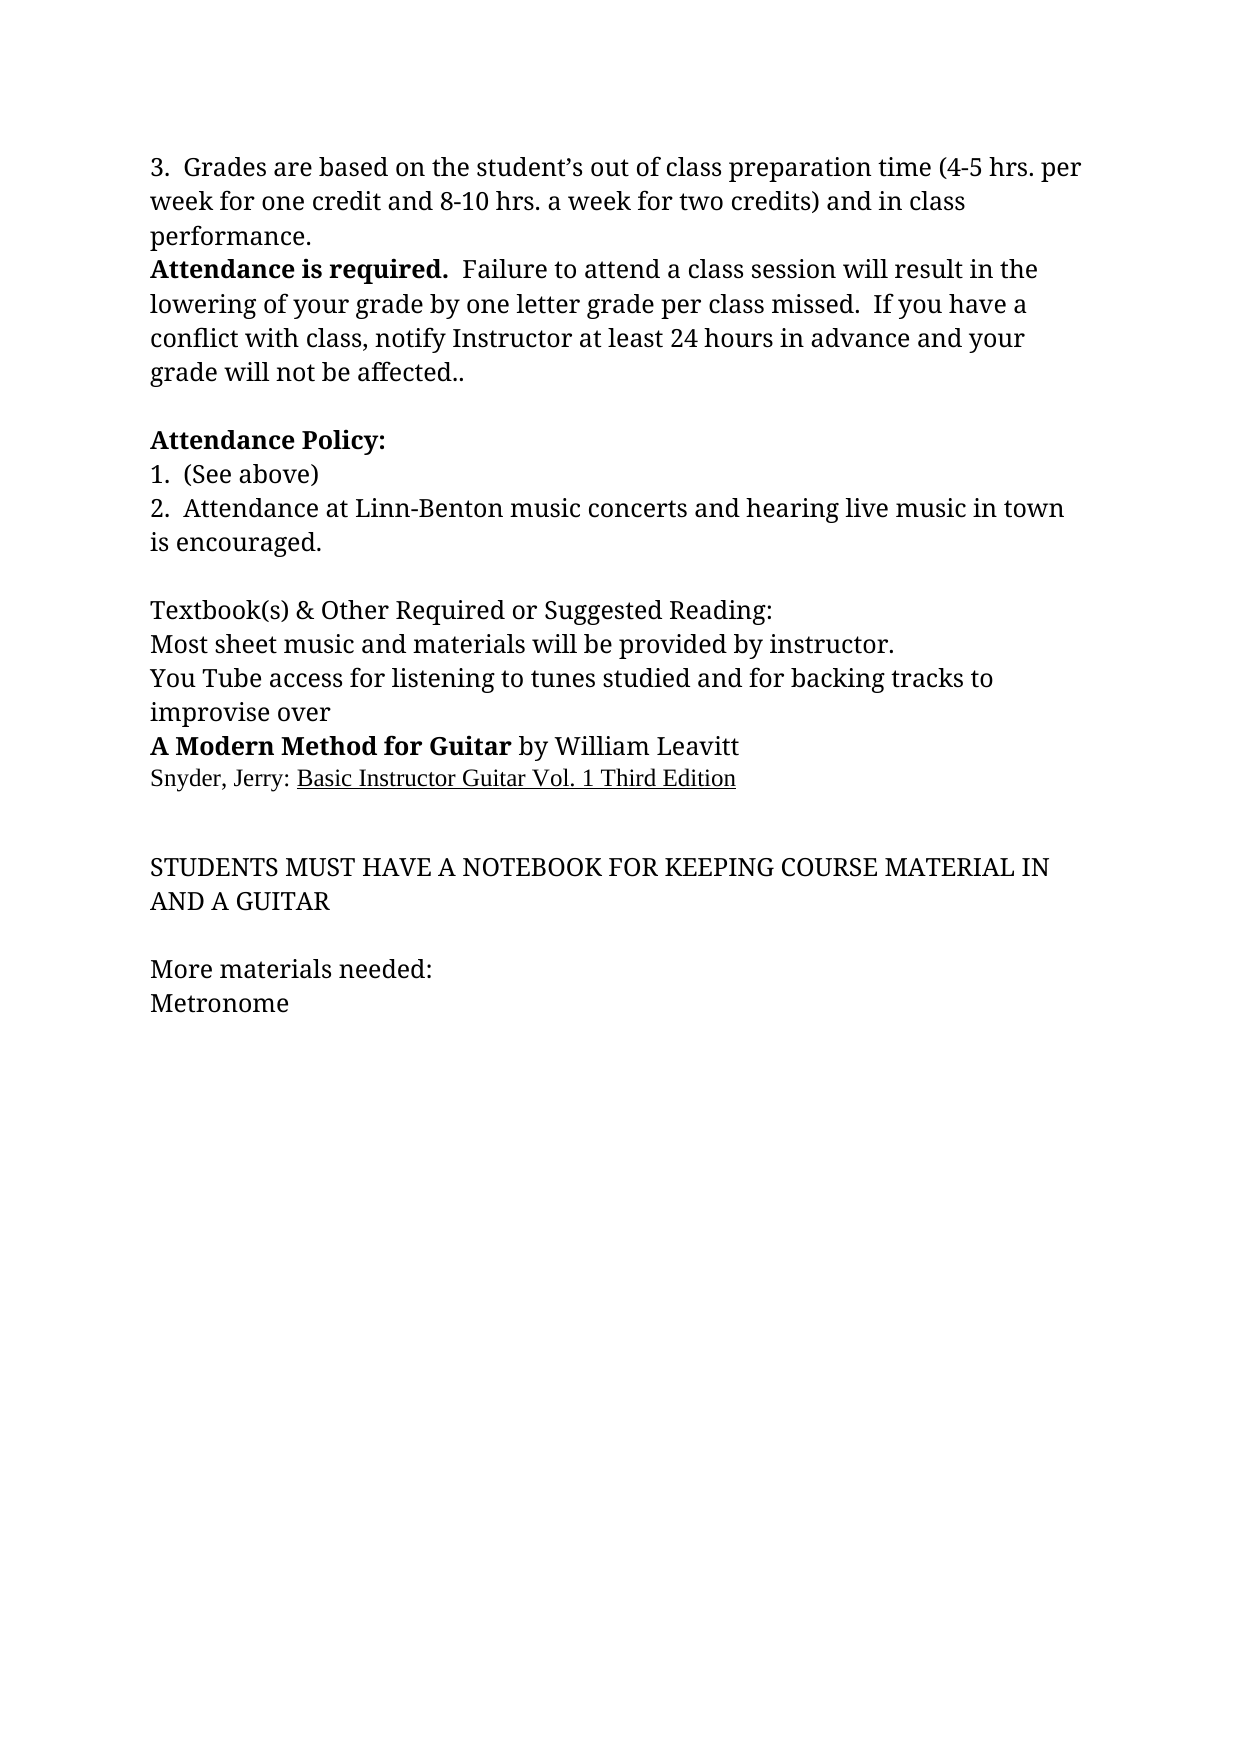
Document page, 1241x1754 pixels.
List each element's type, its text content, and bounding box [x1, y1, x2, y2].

text Most sheet music and materials will be provided by instructor. [150, 627, 1090, 661]
text You Tube access for listening to tunes studied and for backing tracks to improvise over [150, 661, 1090, 729]
text STUDENTS MUST HAVE A NOTEBOOK FOR KEEPING COURSE MATERIAL IN AND A GUITAR [150, 849, 1090, 917]
text Textbook(s) & Other Required or Suggested Reading: [150, 593, 1090, 627]
text Attendance Policy: [150, 422, 1090, 457]
text A Modern Method for Guitar by William Leavitt [150, 729, 1090, 763]
text More materials needed: [150, 952, 1090, 986]
text Snyder, Jerry: Basic Instructor Guitar Vol. 1 Third Edition [150, 763, 1090, 792]
text Metronome [150, 986, 1090, 1020]
text 1. (See above) [150, 457, 1090, 491]
text Attendance is required. Failure to attend a class session will result in the lowering of your grade by one letter grade per class missed. If you have a conflict with class, notify Instructor at least 24 hours in advance and your grade will not be affected.. [150, 252, 1090, 388]
text 3. Grades are based on the student’s out of class preparation time (4-5 hrs. per week for one credit and 8-10 hrs. a week for two credits) and in class performance. [150, 150, 1090, 252]
text 2. Attendance at Linn-Benton music concerts and hearing live music in town is encouraged. [150, 491, 1090, 559]
